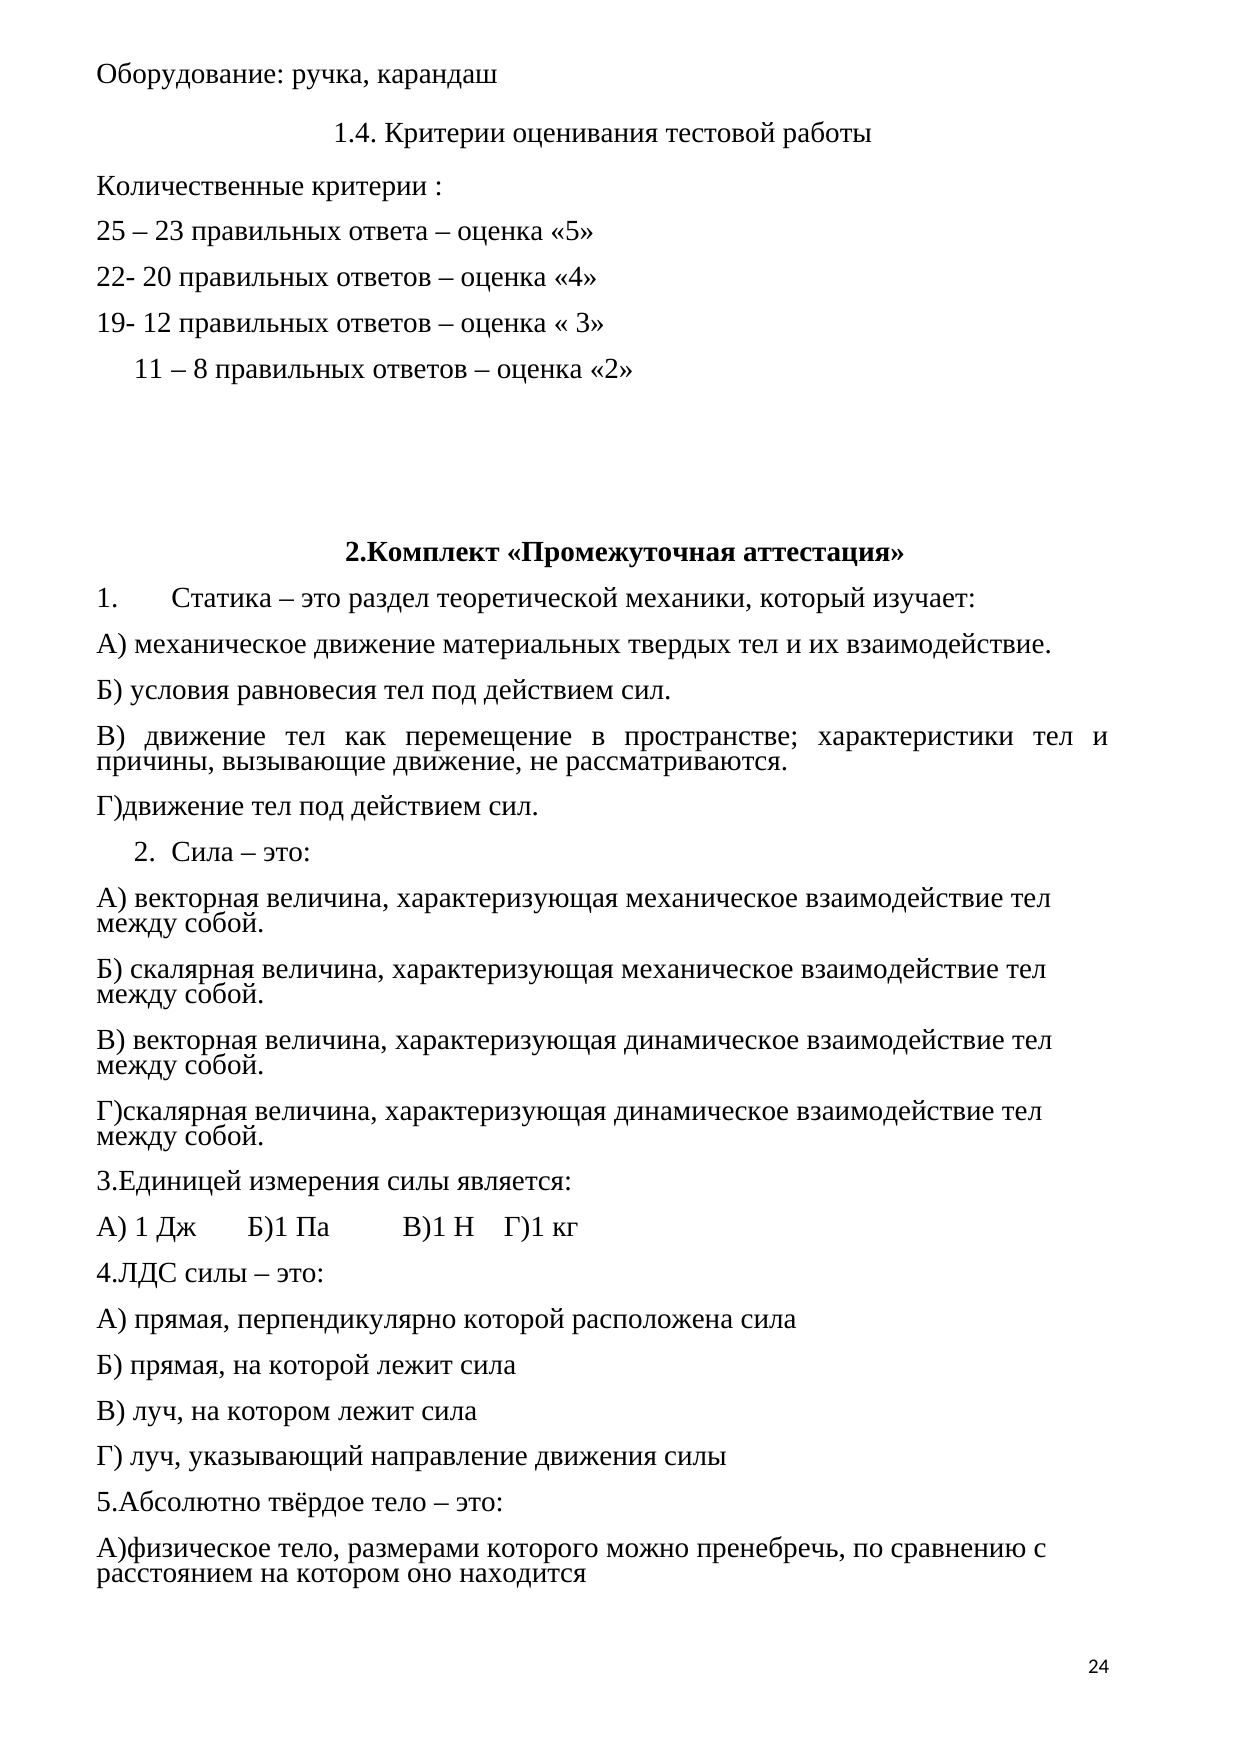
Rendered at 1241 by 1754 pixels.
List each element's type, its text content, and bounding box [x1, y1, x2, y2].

list 2.Комплект «Промежуточная аттестация» [141, 542, 1109, 567]
text 19- 12 правильных ответов – оценка « 3» [96, 312, 1109, 337]
text 22- 20 правильных ответов – оценка «4» [96, 267, 1109, 292]
text 5.Абсолютно твёрдое тело – это: [96, 1492, 1109, 1517]
text Количественные критерии : [96, 175, 1109, 200]
text В) луч, на котором лежит сила [96, 1400, 1109, 1425]
list Сила – это: [134, 842, 1109, 867]
text Б) прямая, на которой лежит сила [96, 1354, 1109, 1379]
text А) механическое движение материальных твердых тел и их взаимодействие. [96, 633, 1109, 658]
text Г) луч, указывающий направление движения силы [96, 1446, 1109, 1471]
text Г)скалярная величина, характеризующая динамическое взаимодействие тел между собой. [96, 1100, 1109, 1150]
text В) движение тел как перемещение в пространстве; характеристики тел и причины, вызывающие движение, не рассматриваются. [96, 725, 1109, 775]
list – 8 правильных ответов – оценка «2» [134, 358, 1109, 383]
text А) векторная величина, характеризующая механическое взаимодействие тел между собой. [96, 887, 1109, 937]
text 4.ЛДС силы – это: [96, 1262, 1109, 1287]
text В) векторная величина, характеризующая динамическое взаимодействие тел между собой. [96, 1029, 1109, 1079]
text Б) скалярная величина, характеризующая механическое взаимодействие тел между собой. [96, 958, 1109, 1008]
text Б) условия равновесия тел под действием сил. [96, 679, 1109, 704]
text 3.Единицей измерения силы является: [96, 1171, 1109, 1196]
text А)физическое тело, размерами которого можно пренебречь, по сравнению с расстоянием на котором оно находится [96, 1537, 1109, 1587]
text А) прямая, перпендикулярно которой расположена сила [96, 1308, 1109, 1333]
text А) 1 Дж Б)1 Па В)1 Н Г)1 кг [173, 1217, 1109, 1242]
text Г)движение тел под действием сил. [96, 796, 1109, 821]
text 1.4. Критерии оценивания тестовой работы [96, 116, 1109, 149]
text А) 1 Дж Б)1 Па В)1 Н Г)1 кг [96, 1217, 163, 1242]
text 25 – 23 правильных ответа – оценка «5» [96, 221, 1109, 246]
list Статика – это раздел теоретической механики, который изучает: [96, 587, 1109, 612]
text Оборудование: ручка, карандаш [96, 56, 1109, 90]
